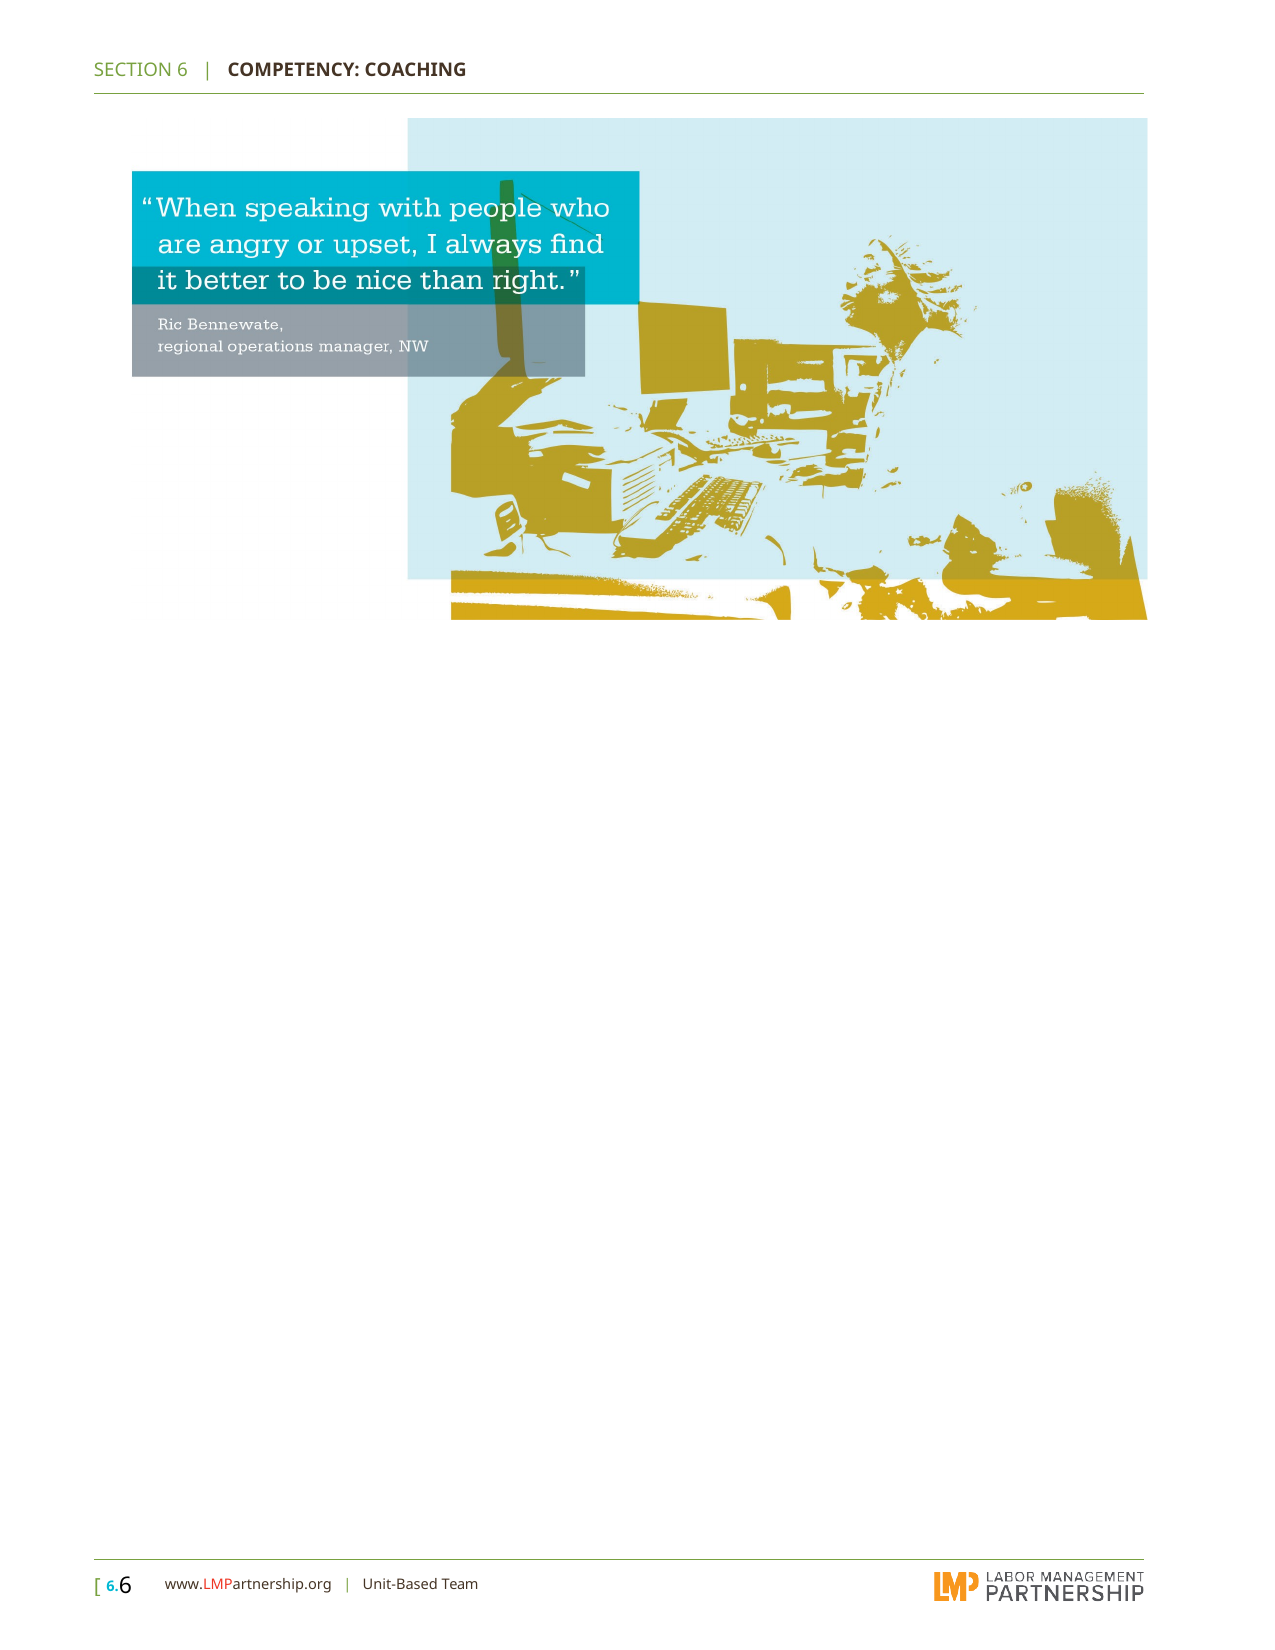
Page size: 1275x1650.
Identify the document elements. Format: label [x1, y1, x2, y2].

picture [131, 118, 1149, 620]
picture [932, 1568, 979, 1601]
picture [986, 1572, 1144, 1602]
